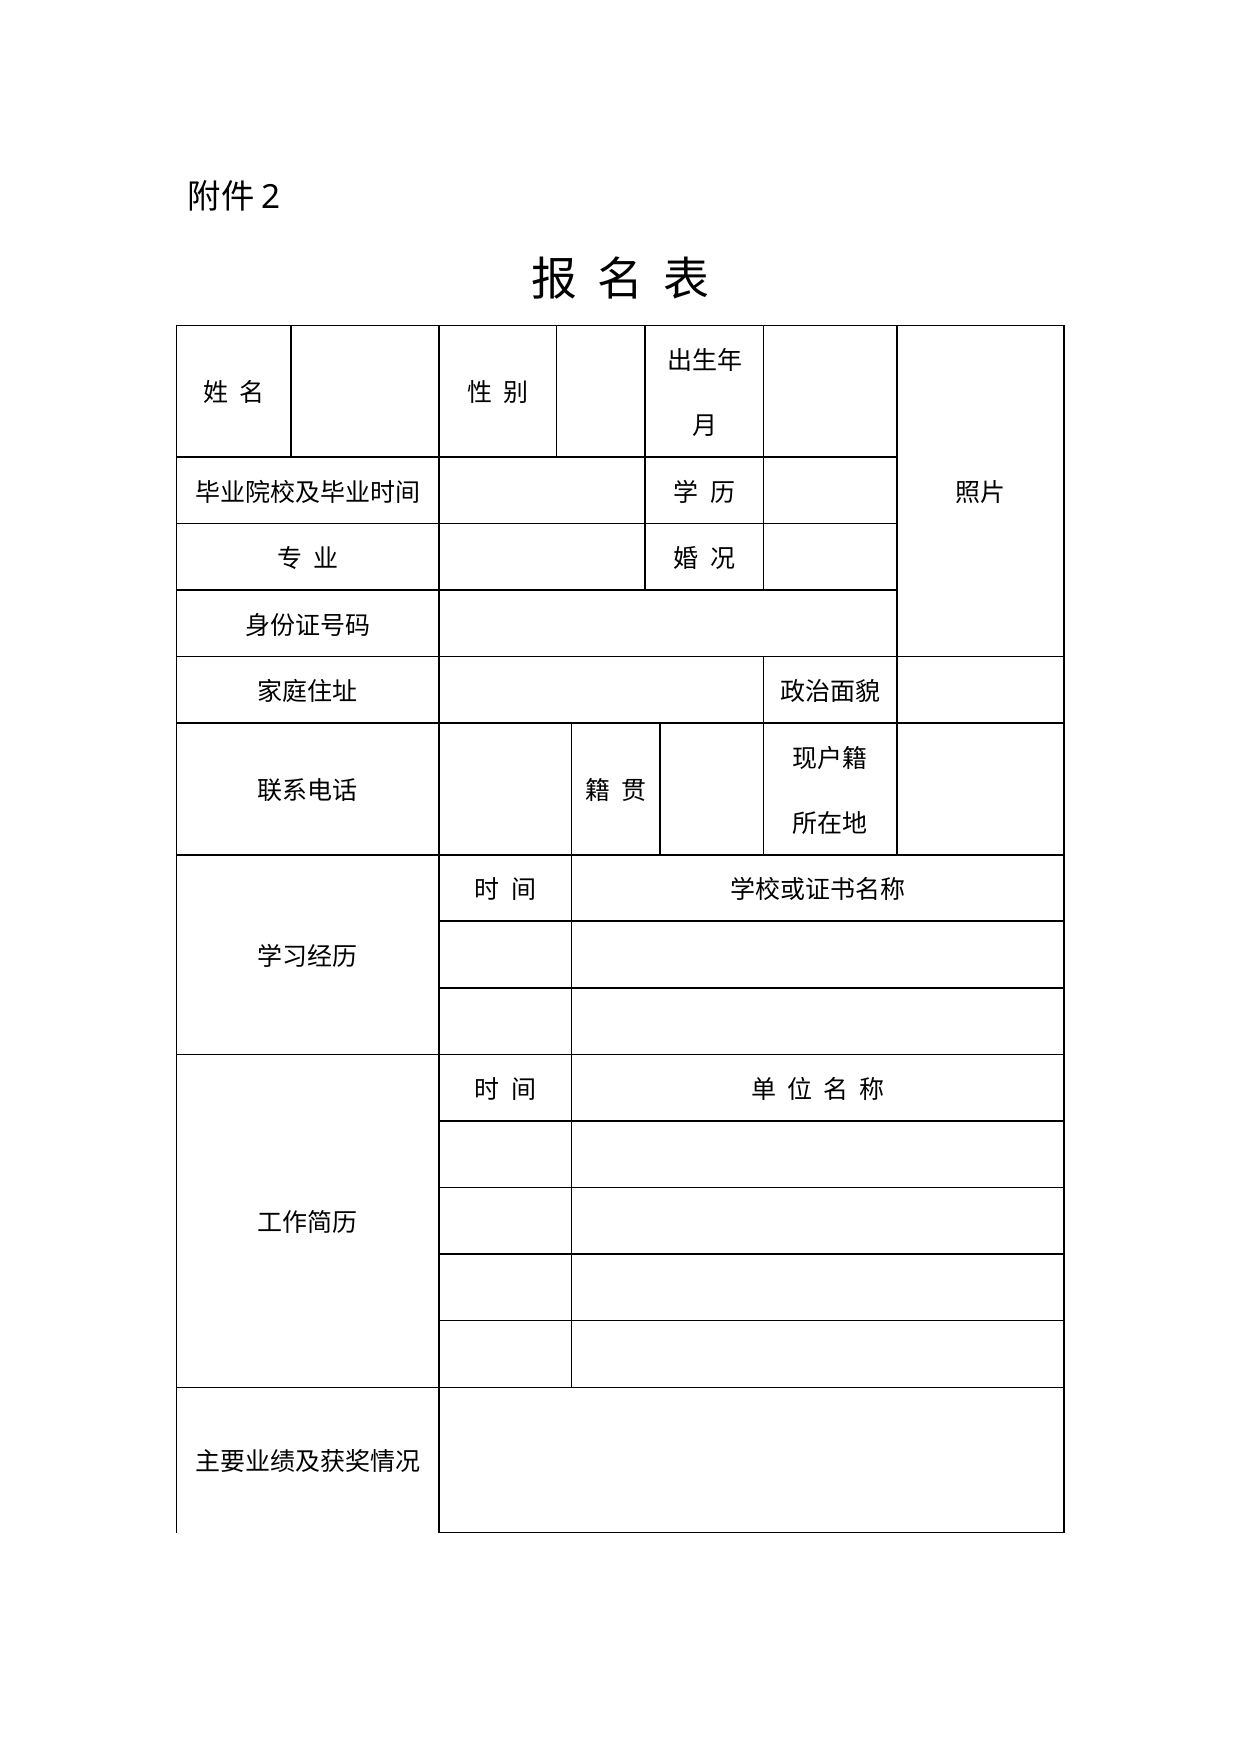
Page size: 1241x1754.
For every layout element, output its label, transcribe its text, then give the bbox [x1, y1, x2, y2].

table_header 姓 名 [177, 326, 290, 456]
table_cell 单 位 名 称 [572, 1055, 1063, 1120]
table_cell [764, 524, 896, 589]
table_header [557, 326, 644, 456]
table_header 出生年月 [646, 326, 763, 456]
table_cell [440, 1122, 571, 1187]
table_cell 家庭住址 [177, 657, 438, 722]
table_cell [440, 657, 763, 722]
table_cell [440, 1255, 571, 1320]
table_cell 现户籍 所在地 [764, 724, 896, 854]
table_cell [898, 657, 1063, 722]
table_cell [898, 724, 1063, 854]
table_cell [440, 989, 571, 1053]
table_cell [572, 1122, 1063, 1187]
table_cell 时 间 [440, 1055, 571, 1120]
table_cell [440, 1188, 571, 1253]
table_cell 籍 贯 [572, 724, 659, 854]
table_cell 身份证号码 [177, 591, 438, 656]
table_cell 毕业院校及毕业时间 [177, 458, 438, 523]
table_cell 专 业 [177, 524, 438, 589]
table_cell [440, 1388, 1063, 1532]
table_cell [572, 1255, 1063, 1320]
table_cell [440, 591, 896, 656]
table_cell [440, 524, 644, 589]
table_cell [764, 458, 896, 523]
table_cell 学校或证书名称 [572, 856, 1063, 920]
text 附件2 [187, 162, 1053, 227]
table_header [292, 326, 438, 456]
table_cell 主要业绩及获奖情况 [177, 1388, 438, 1532]
table_header [764, 326, 896, 456]
table_cell 政治面貌 [764, 657, 896, 722]
table_header 照片 [898, 326, 1063, 656]
table_cell 学 历 [646, 458, 763, 523]
table_cell 学习经历 [177, 856, 438, 1053]
table_cell 婚 况 [646, 524, 763, 589]
text 报 名 表 [187, 227, 1053, 324]
table_cell [572, 989, 1063, 1053]
table_cell [440, 458, 644, 523]
table_cell [440, 1321, 571, 1386]
table_cell [572, 1188, 1063, 1253]
table_cell [440, 922, 571, 987]
table_header 性 别 [440, 326, 556, 456]
table_cell [572, 1321, 1063, 1386]
table_cell [572, 922, 1063, 987]
table_cell 时 间 [440, 856, 571, 920]
table_cell [661, 724, 763, 854]
table_cell 工作简历 [177, 1055, 438, 1386]
table_cell [440, 724, 571, 854]
table_cell 联系电话 [177, 724, 438, 854]
